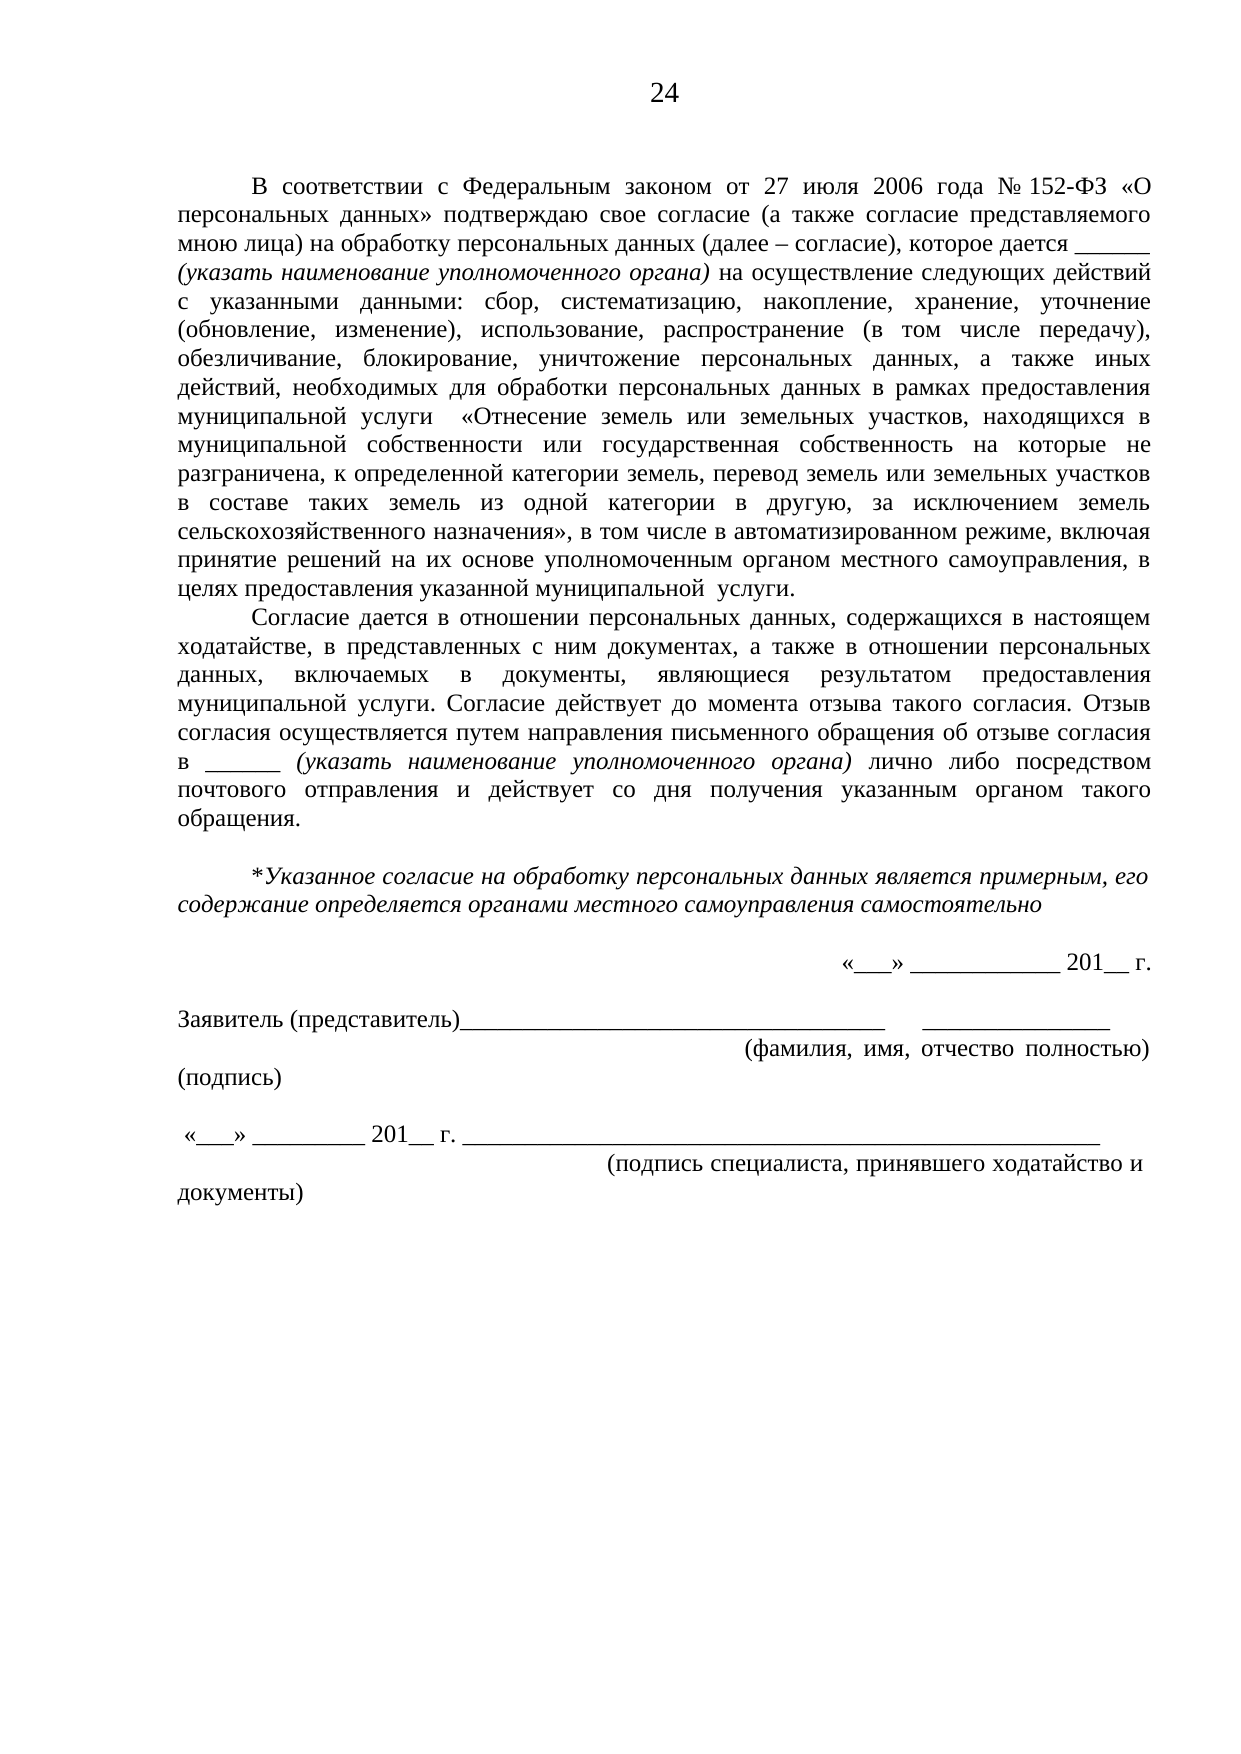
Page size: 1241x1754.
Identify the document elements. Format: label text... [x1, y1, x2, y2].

text «___» ____________ 201__ г. [177, 947, 1152, 976]
text Заявитель (представитель)__________________________________ _______________ [177, 1004, 1152, 1033]
text (подпись специалиста, принявшего ходатайство и документы) [177, 1148, 1152, 1206]
text «___» _________ 201__ г. ___________________________________________________ [177, 1119, 1152, 1148]
text *Указанное согласие на обработку персональных данных является примерным, его содержание определяется органами местного самоуправления самостоятельно [177, 861, 1152, 918]
text Согласие дается в отношении персональных данных, содержащихся в настоящем ходатайстве, в представленных с ним документах, а также в отношении персональных данных, включаемых в документы, являющиеся результатом предоставления муниципальной услуги. Согласие действует до момента отзыва такого согласия. Отзыв согласия осуществляется путем направления письменного обращения об отзыве согласия в ______ (указать наименование уполномоченного органа) лично либо посредством почтового отправления и действует со дня получения указанным органом такого обращения. [177, 602, 1152, 832]
text В соответствии с Федеральным законом от 27 июля 2006 года № 152-ФЗ «О персональных данных» подтверждаю свое согласие (а также согласие представляемого мною лица) на обработку персональных данных (далее – согласие), которое дается ______ (указать наименование уполномоченного органа) на осуществление следующих действий с указанными данными: сбор, систематизацию, накопление, хранение, уточнение (обновление, изменение), использование, распространение (в том числе передачу), обезличивание, блокирование, уничтожение персональных данных, а также иных действий, необходимых для обработки персональных данных в рамках предоставления муниципальной услуги «Отнесение земель или земельных участков, находящихся в муниципальной собственности или государственная собственность на которые не разграничена, к определенной категории земель, перевод земель или земельных участков в составе таких земель из одной категории в другую, за исключением земель сельскохозяйственного назначения», в том числе в автоматизированном режиме, включая принятие решений на их основе уполномоченным органом местного самоуправления, в целях предоставления указанной муниципальной услуги. [177, 171, 1152, 602]
text (фамилия, имя, отчество полностью) (подпись) [177, 1033, 1152, 1091]
